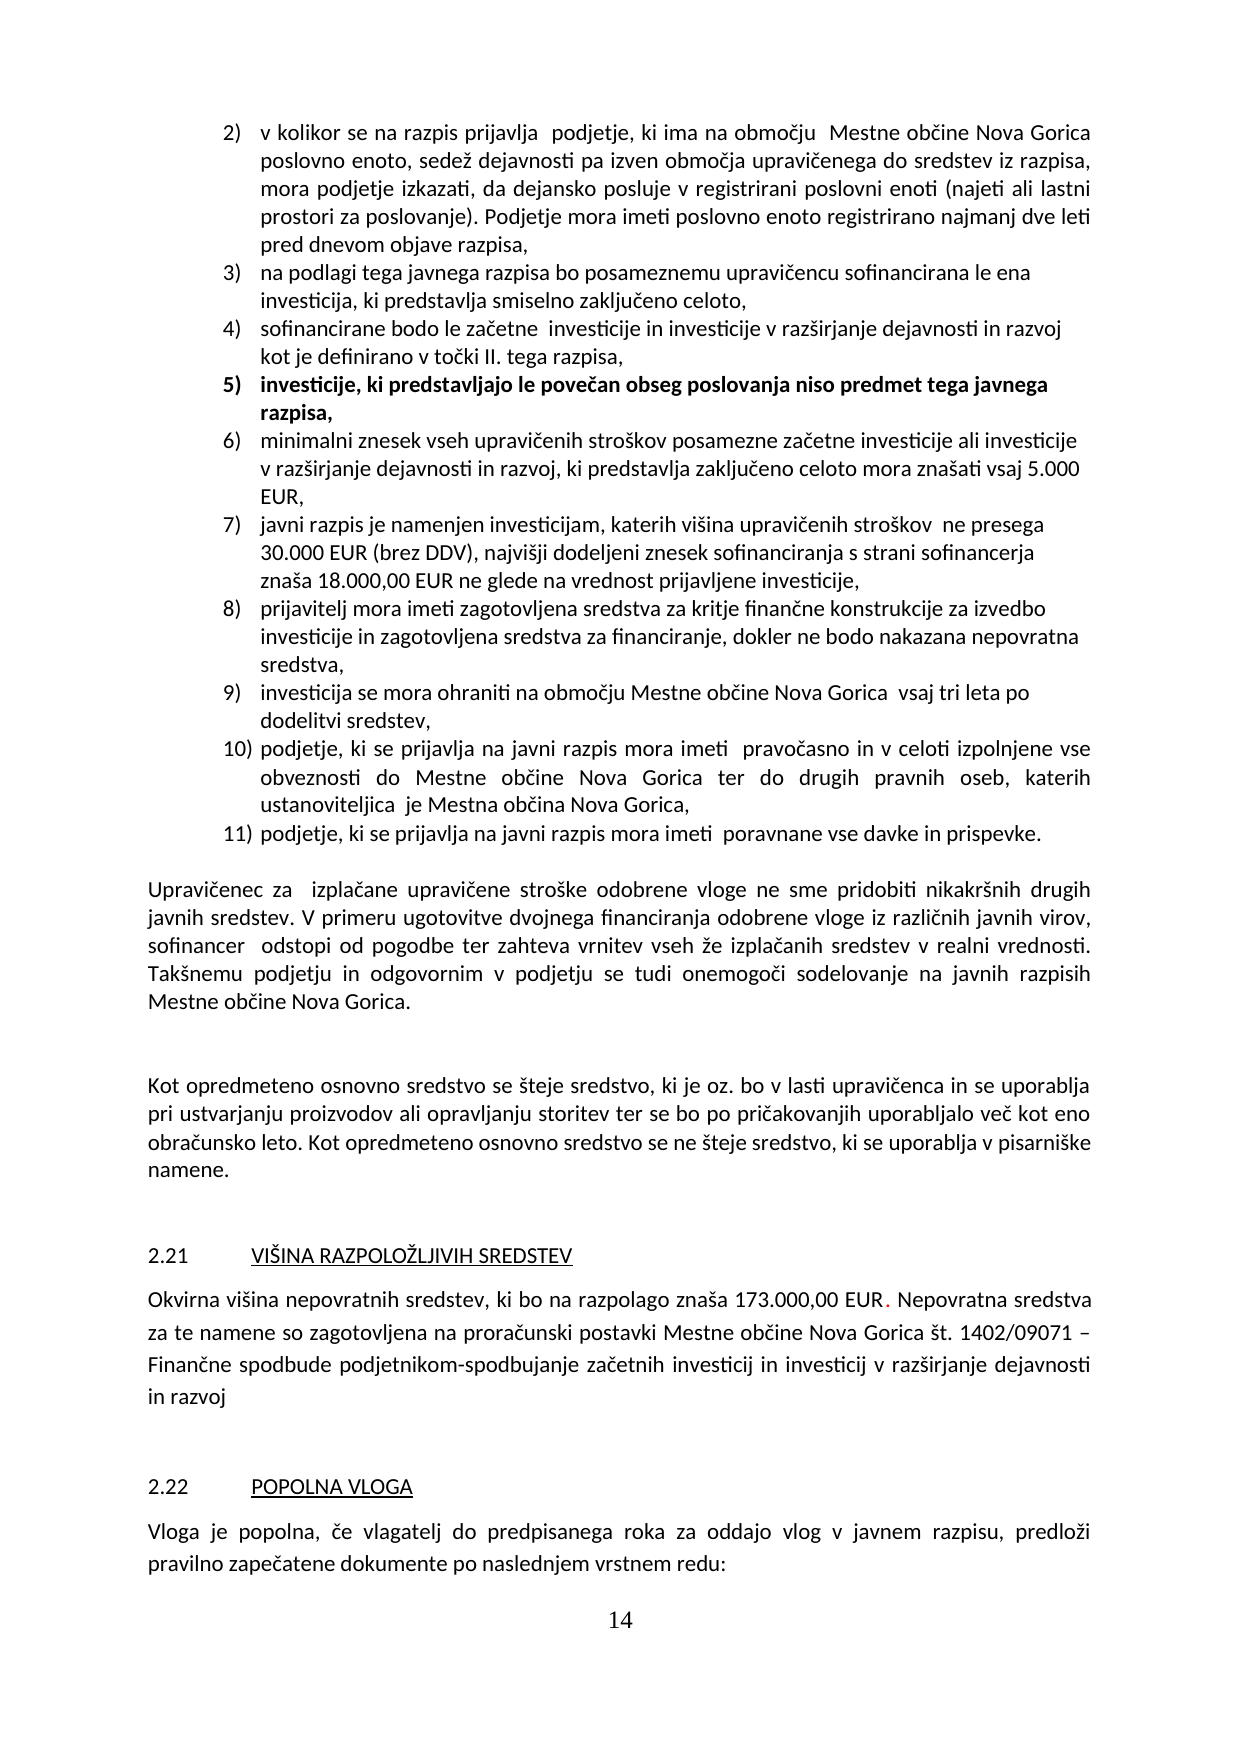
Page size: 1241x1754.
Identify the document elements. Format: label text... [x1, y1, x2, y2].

list javni razpis je namenjen investicijam, katerih višina upravičenih stroškov ne presega 30.000 EUR (brez DDV), najvišji dodeljeni znesek sofinanciranja s strani sofinancerja znaša 18.000,00 EUR ne glede na vrednost prijavljene investicije, [223, 510, 1092, 594]
subtitle POPOLNA VLOGA [148, 1472, 1092, 1500]
list podjetje, ki se prijavlja na javni razpis mora imeti poravnane vse davke in prispevke. [223, 819, 1092, 847]
list prijavitelj mora imeti zagotovljena sredstva za kritje finančne konstrukcije za izvedbo investicije in zagotovljena sredstva za financiranje, dokler ne bodo nakazana nepovratna sredstva, [223, 594, 1092, 678]
list podjetje, ki se prijavlja na javni razpis mora imeti pravočasno in v celoti izpolnjene vse obveznosti do Mestne občine Nova Gorica ter do drugih pravnih oseb, katerih ustanoviteljica je Mestna občina Nova Gorica, [223, 734, 1092, 819]
list investicije, ki predstavljajo le povečan obseg poslovanja niso predmet tega javnega razpisa, [223, 370, 1092, 426]
text Kot opredmeteno osnovno sredstvo se šteje sredstvo, ki je oz. bo v lasti upravičenca in se uporablja pri ustvarjanju proizvodov ali opravljanju storitev ter se bo po pričakovanjih uporabljalo več kot eno obračunsko leto. Kot opredmeteno osnovno sredstvo se ne šteje sredstvo, ki se uporablja v pisarniške namene. [148, 1072, 1092, 1184]
list sofinancirane bodo le začetne investicije in investicije v razširjanje dejavnosti in razvoj kot je definirano v točki II. tega razpisa, [223, 314, 1092, 370]
list v kolikor se na razpis prijavlja podjetje, ki ima na območju Mestne občine Nova Gorica poslovno enoto, sedež dejavnosti pa izven območja upravičenega do sredstev iz razpisa, mora podjetje izkazati, da dejansko posluje v registrirani poslovni enoti (najeti ali lastni prostori za poslovanje). Podjetje mora imeti poslovno enoto registrirano najmanj dve leti pred dnevom objave razpisa, [223, 118, 1092, 258]
text Upravičenec za izplačane upravičene stroške odobrene vloge ne sme pridobiti nikakršnih drugih javnih sredstev. V primeru ugotovitve dvojnega financiranja odobrene vloge iz različnih javnih virov, sofinancer odstopi od pogodbe ter zahteva vrnitev vseh že izplačanih sredstev v realni vrednosti. Takšnemu podjetju in odgovornim v podjetju se tudi onemogoči sodelovanje na javnih razpisih Mestne občine Nova Gorica. [148, 875, 1092, 1015]
list na podlagi tega javnega razpisa bo posameznemu upravičencu sofinancirana le ena investicija, ki predstavlja smiselno zaključeno celoto, [223, 258, 1092, 314]
list minimalni znesek vseh upravičenih stroškov posamezne začetne investicije ali investicije v razširjanje dejavnosti in razvoj, ki predstavlja zaključeno celoto mora znašati vsaj 5.000 EUR, [223, 426, 1092, 510]
subtitle VIŠINA RAZPOLOŽLJIVIH SREDSTEV [148, 1241, 1092, 1269]
list investicija se mora ohraniti na območju Mestne občine Nova Gorica vsaj tri leta po dodelitvi sredstev, [223, 678, 1092, 734]
text Vloga je popolna, če vlagatelj do predpisanega roka za oddajo vlog v javnem razpisu, predloži pravilno zapečatene dokumente po naslednjem vrstnem redu: [148, 1517, 1092, 1577]
text Okvirna višina nepovratnih sredstev, ki bo na razpolago znaša 173.000,00 EUR. Nepovratna sredstva za te namene so zagotovljena na proračunski postavki Mestne občine Nova Gorica št. 1402/09071 – Finančne spodbude podjetnikom-spodbujanje začetnih investicij in investicij v razširjanje dejavnosti in razvoj [148, 1286, 1092, 1410]
